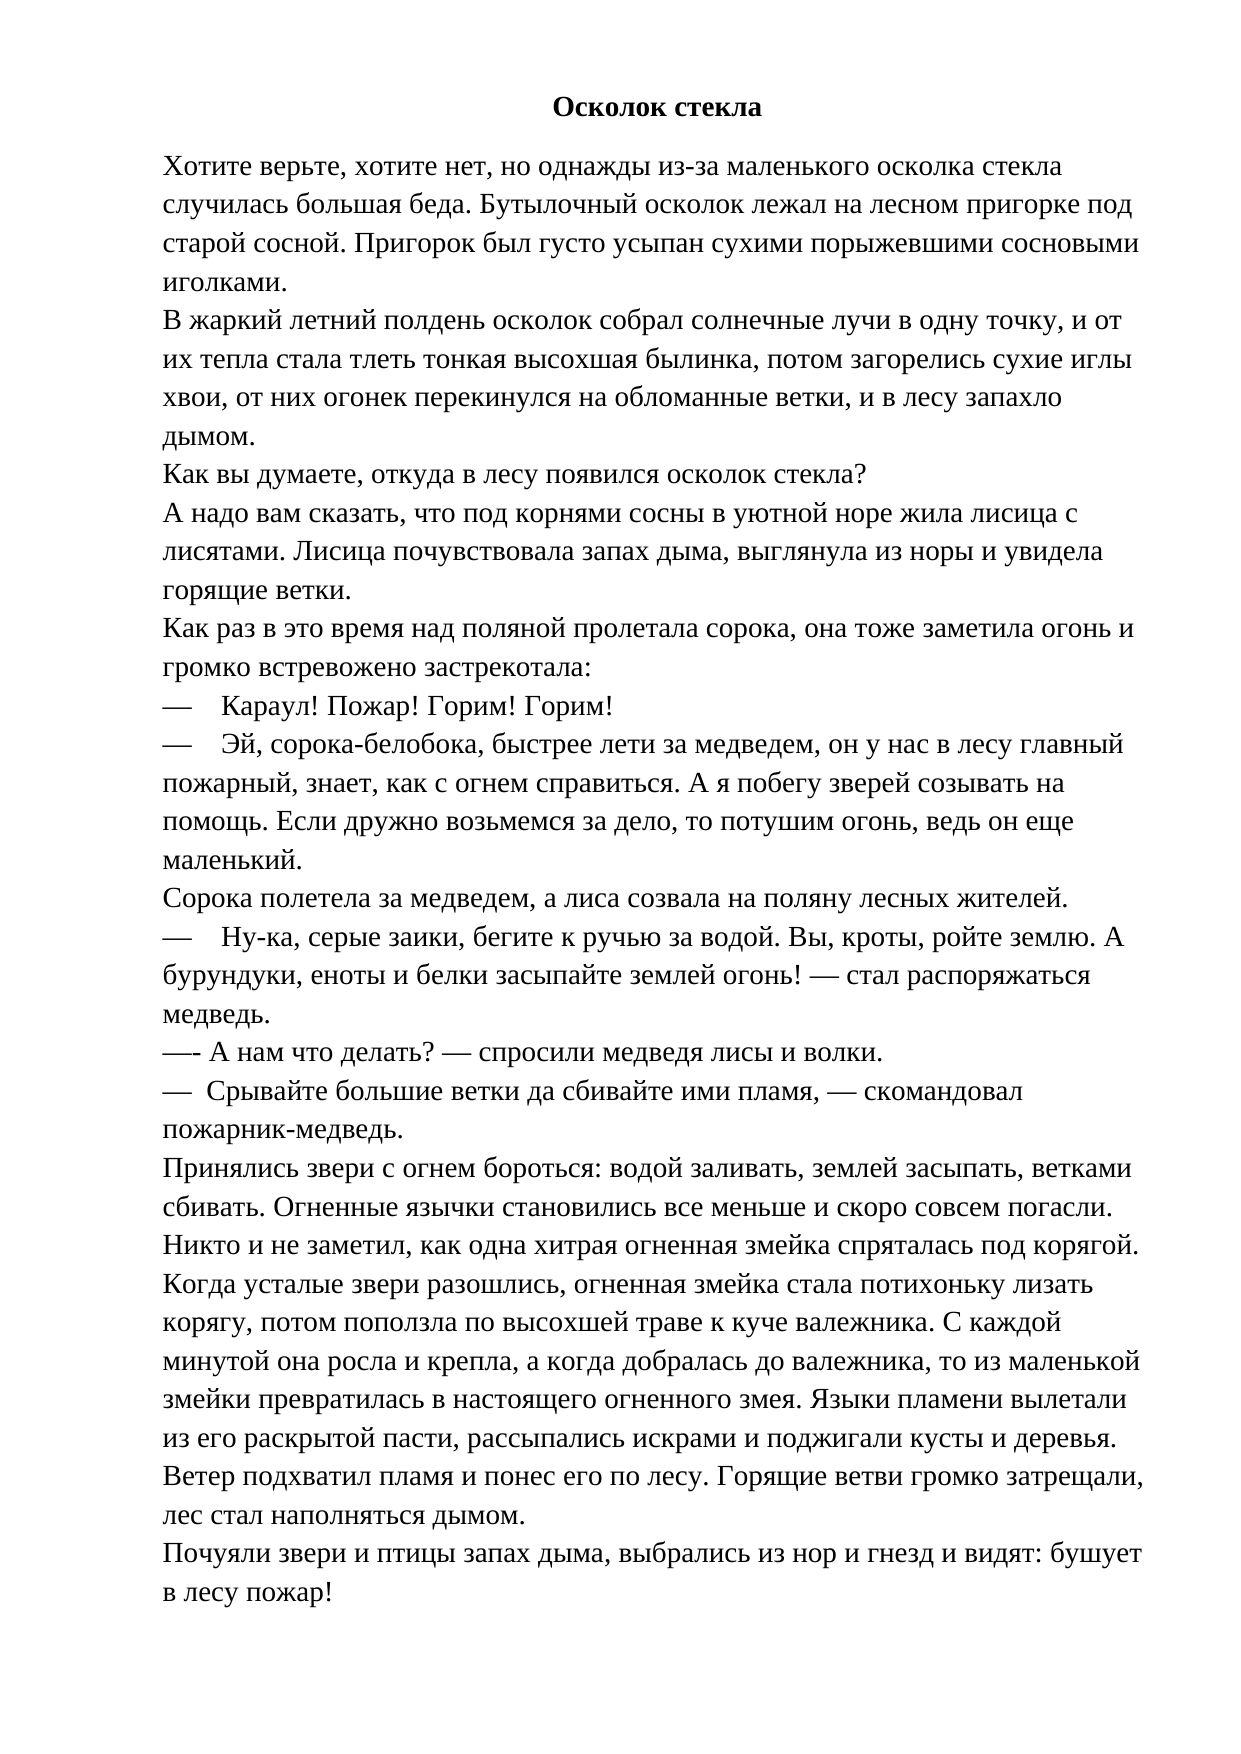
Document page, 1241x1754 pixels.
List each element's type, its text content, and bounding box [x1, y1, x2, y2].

text Осколок стекла [162, 89, 1152, 122]
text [162, 148, 1152, 1608]
